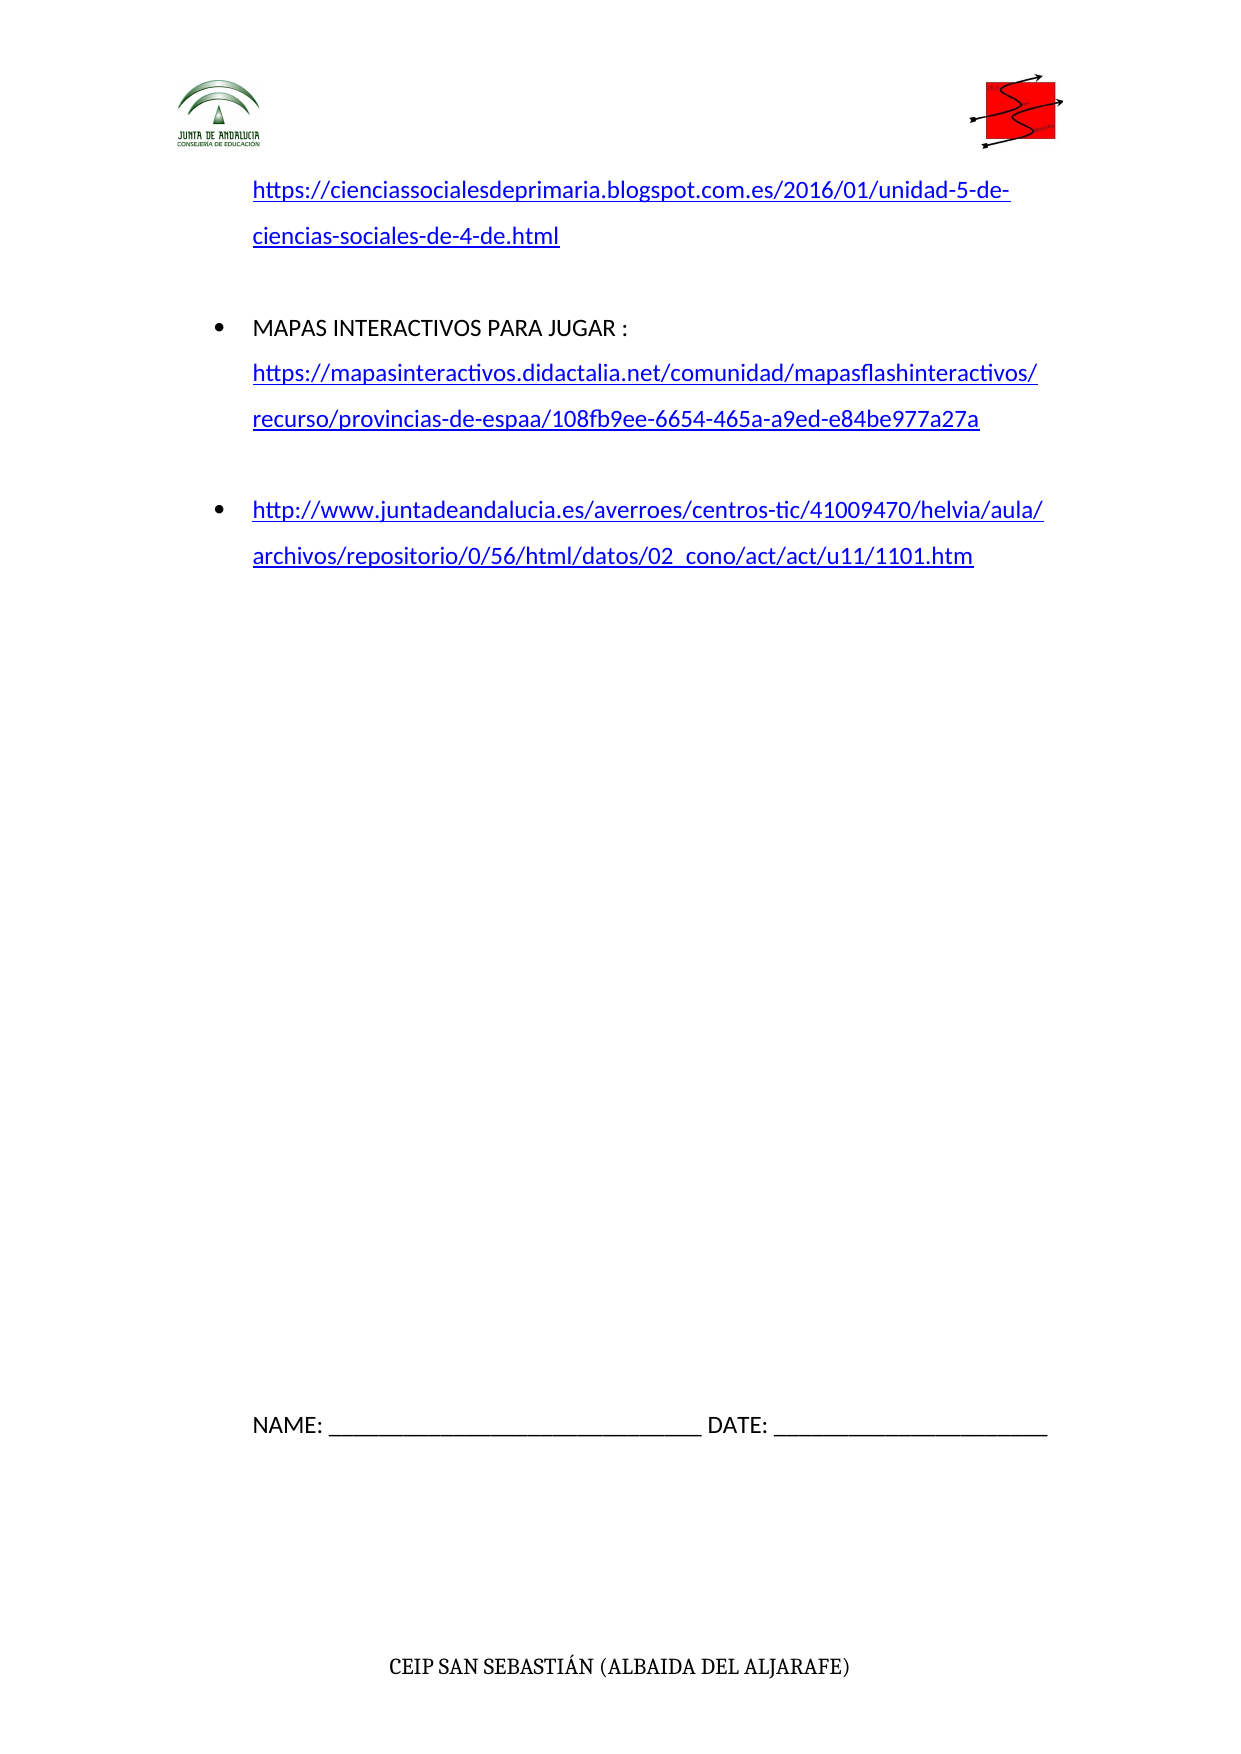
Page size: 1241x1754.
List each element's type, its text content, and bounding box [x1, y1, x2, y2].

list https://cienciassocialesdeprimaria.blogspot.com.es/2016/01/unidad-5-de-ciencias-sociales-de-4-de.html [252, 174, 1063, 251]
list https://mapasinteractivos.didactalia.net/comunidad/mapasflashinteractivos/recurso/provincias-de-espaa/108fb9ee-6654-465a-a9ed-e84be977a27a [252, 357, 1063, 434]
list MAPAS INTERACTIVOS PARA JUGAR : [215, 312, 1063, 342]
picture [969, 73, 1063, 149]
list http://www.juntadeandalucia.es/averroes/centros-tic/41009470/helvia/aula/archivos/repositorio/0/56/html/datos/02_cono/act/act/u11/1101.htm [215, 495, 1063, 571]
list NAME: ______________________________ DATE: ______________________ [252, 1409, 1063, 1440]
picture [177, 80, 260, 149]
